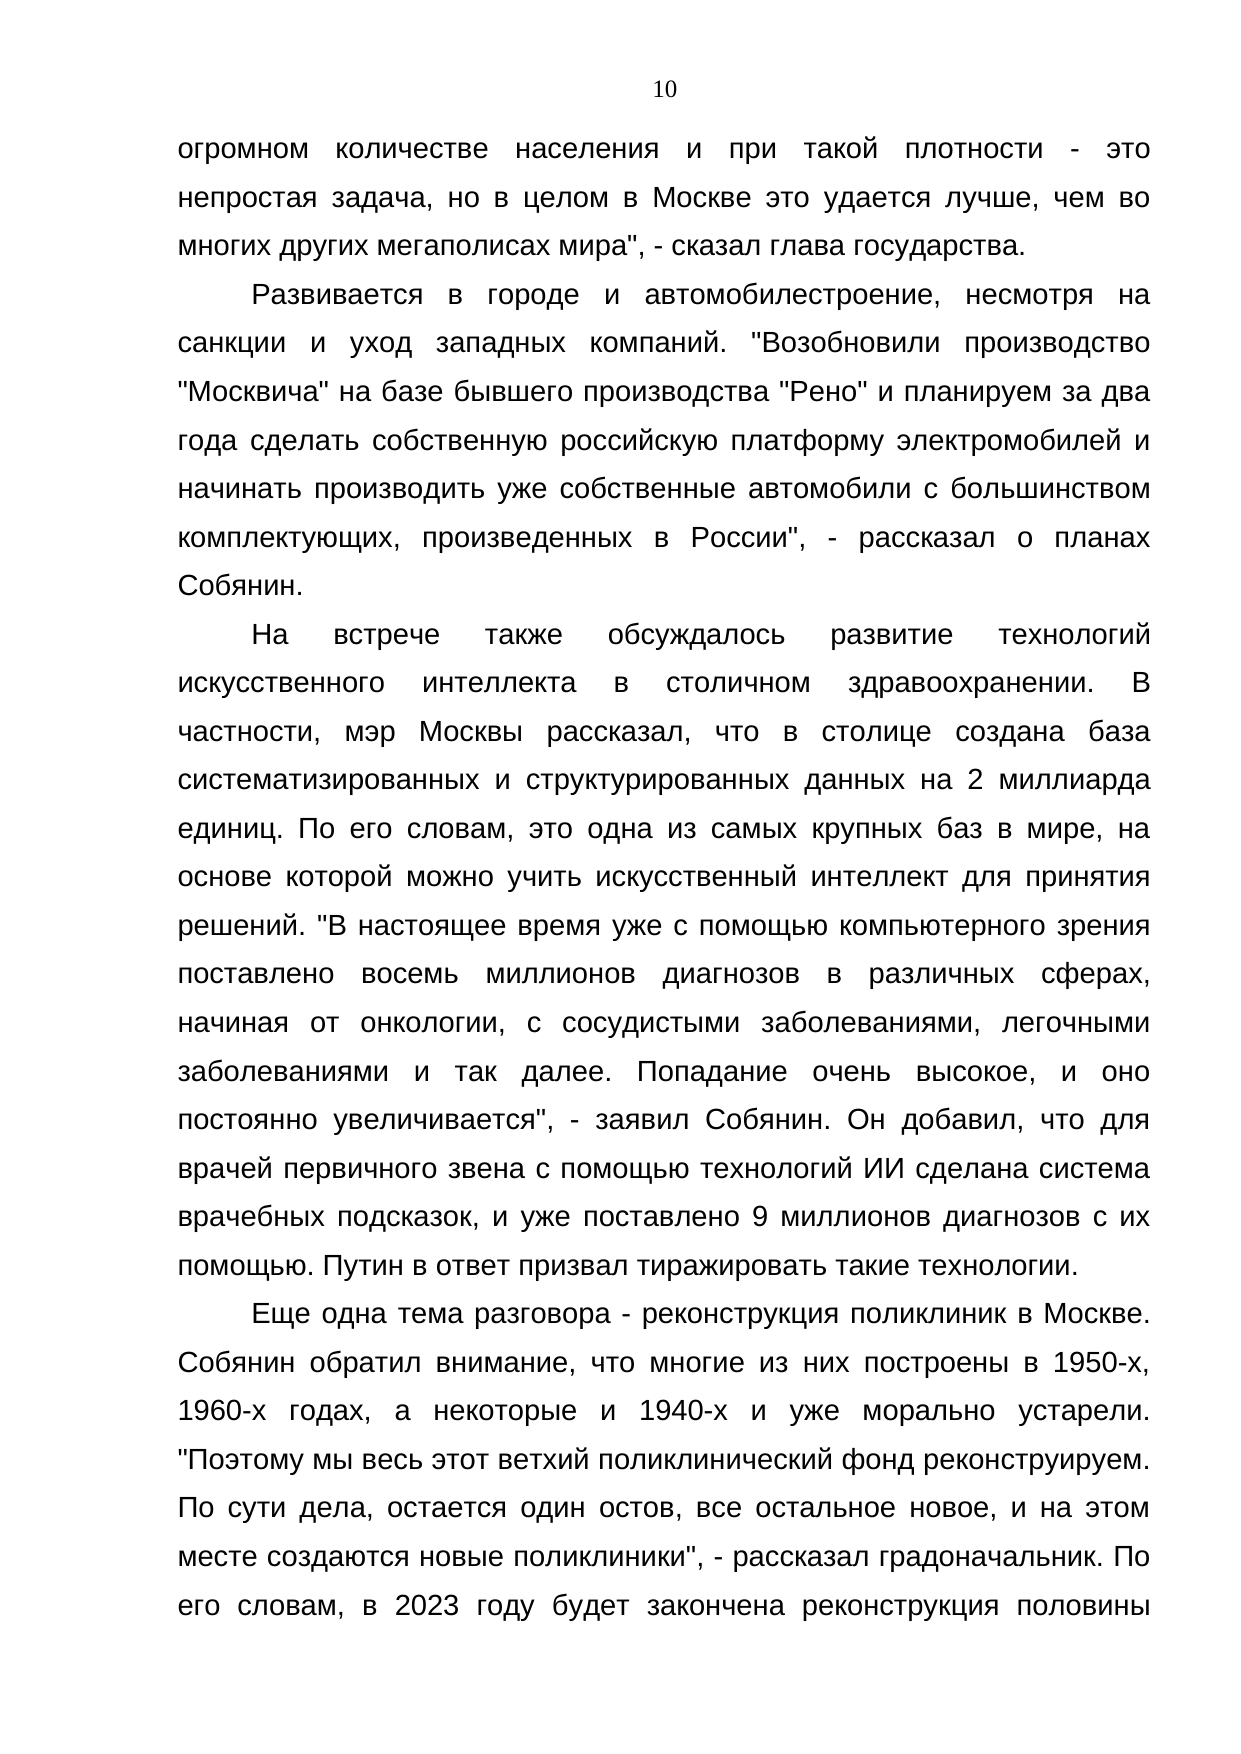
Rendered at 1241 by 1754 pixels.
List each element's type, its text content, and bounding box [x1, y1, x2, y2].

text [177, 1296, 1152, 1621]
text Развивается в городе и автомобилестроение, несмотря на санкции и уход западных компаний. "Возобновили производство "Москвича" на базе бывшего производства "Рено" и планируем за два года сделать собственную российскую платформу электромобилей и начинать производить уже собственные автомобили с большинством комплектующих, произведенных в России", - рассказал о планах Собянин. [177, 277, 1152, 602]
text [177, 131, 1152, 262]
text На встрече также обсуждалось развитие технологий искусственного интеллекта в столичном здравоохранении. В частности, мэр Москвы рассказал, что в столице создана база систематизированных и структурированных данных на 2 миллиарда единиц. По его словам, это одна из самых крупных баз в мире, на основе которой можно учить искусственный интеллект для принятия решений. "В настоящее время уже с помощью компьютерного зрения поставлено восемь миллионов диагнозов в различных сферах, начиная от онкологии, с сосудистыми заболеваниями, легочными заболеваниями и так далее. Попадание очень высокое, и оно постоянно увеличивается", - заявил Собянин. Он добавил, что для врачей первичного звена с помощью технологий ИИ сделана система врачебных подсказок, и уже поставлено 9 миллионов диагнозов с их помощью. Путин в ответ призвал тиражировать такие технологии. [177, 617, 1152, 1281]
